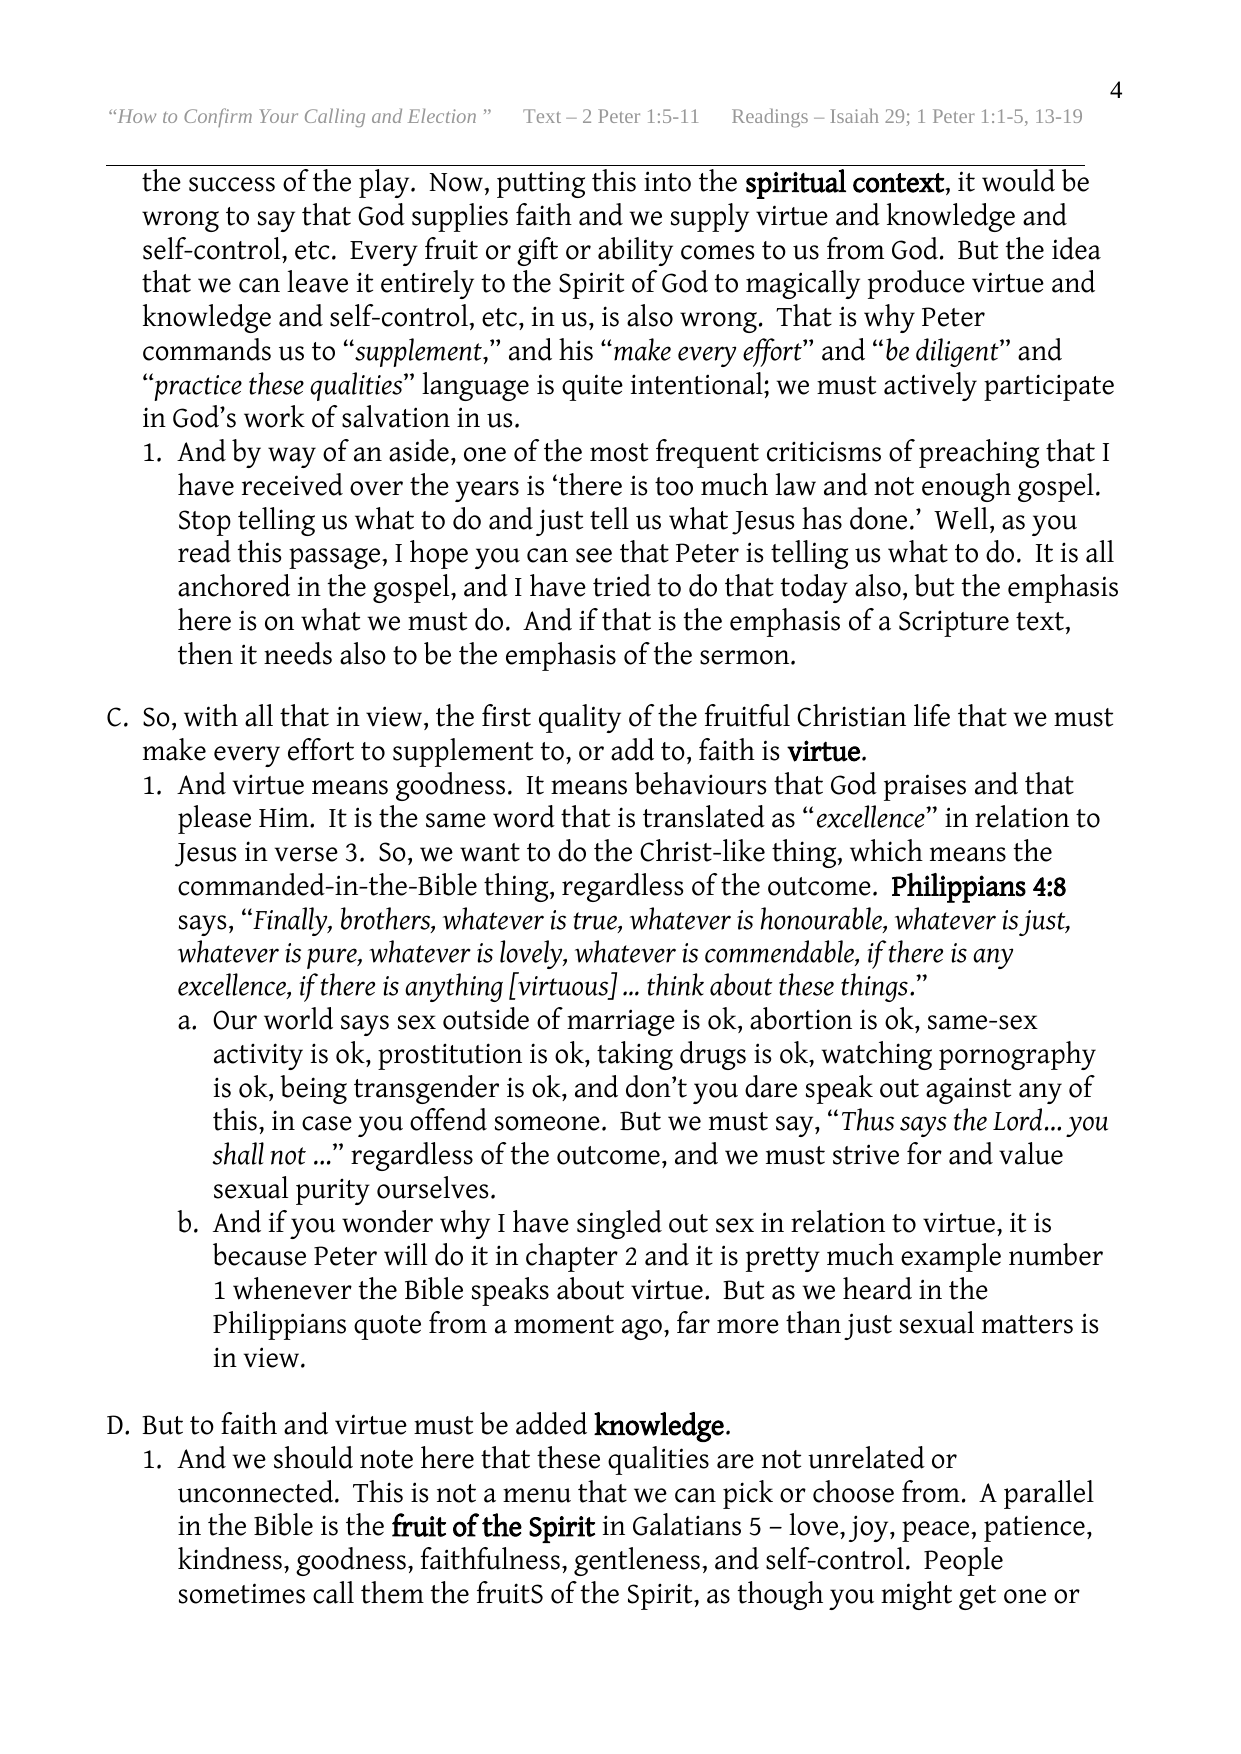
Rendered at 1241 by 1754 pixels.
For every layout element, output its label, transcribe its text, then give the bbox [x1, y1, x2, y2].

list And by way of an aside, one of the most frequent criticisms of preaching that I have received over the years is ‘there is too much law and not enough gospel. Stop telling us what to do and just tell us what Jesus has done.’ Well, as you read this passage, I hope you can see that Peter is telling us what to do. It is all anchored in the gospel, and I have tried to do that today also, but the emphasis here is on what we must do. And if that is the emphasis of a Scripture text, then it needs also to be the emphasis of the sermon. [142, 436, 1122, 672]
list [106, 166, 1122, 436]
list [142, 1443, 1122, 1611]
list So, with all that in view, the first quality of the fruitful Christian life that we must make every effort to supplement to, or add to, faith is virtue. [106, 701, 1122, 768]
list But to faith and virtue must be added knowledge. [106, 1409, 1122, 1443]
list Our world says sex outside of marriage is ok, abortion is ok, same-sex activity is ok, prostitution is ok, taking drugs is ok, watching pornography is ok, being transgender is ok, and don’t you dare speak out against any of this, in case you offend someone. But we must say, “Thus says the Lord… you shall not …” regardless of the outcome, and we must strive for and value sexual purity ourselves. [177, 1004, 1122, 1206]
list And virtue means goodness. It means behaviours that God praises and that please Him. It is the same word that is translated as “excellence” in relation to Jesus in verse 3. So, we want to do the Christ-like thing, which means the commanded-in-the-Bible thing, regardless of the outcome. Philippians 4:8 says, “Finally, brothers, whatever is true, whatever is honourable, whatever is just, whatever is pure, whatever is lovely, whatever is commendable, if there is any excellence, if there is anything [virtuous] … think about these things.” [142, 768, 1122, 1004]
list And if you wonder why I have singled out sex in relation to virtue, it is because Peter will do it in chapter 2 and it is pretty much example number 1 whenever the Bible speaks about virtue. But as we heard in the Philippians quote from a moment ago, far more than just sexual matters is in view. [177, 1206, 1122, 1375]
